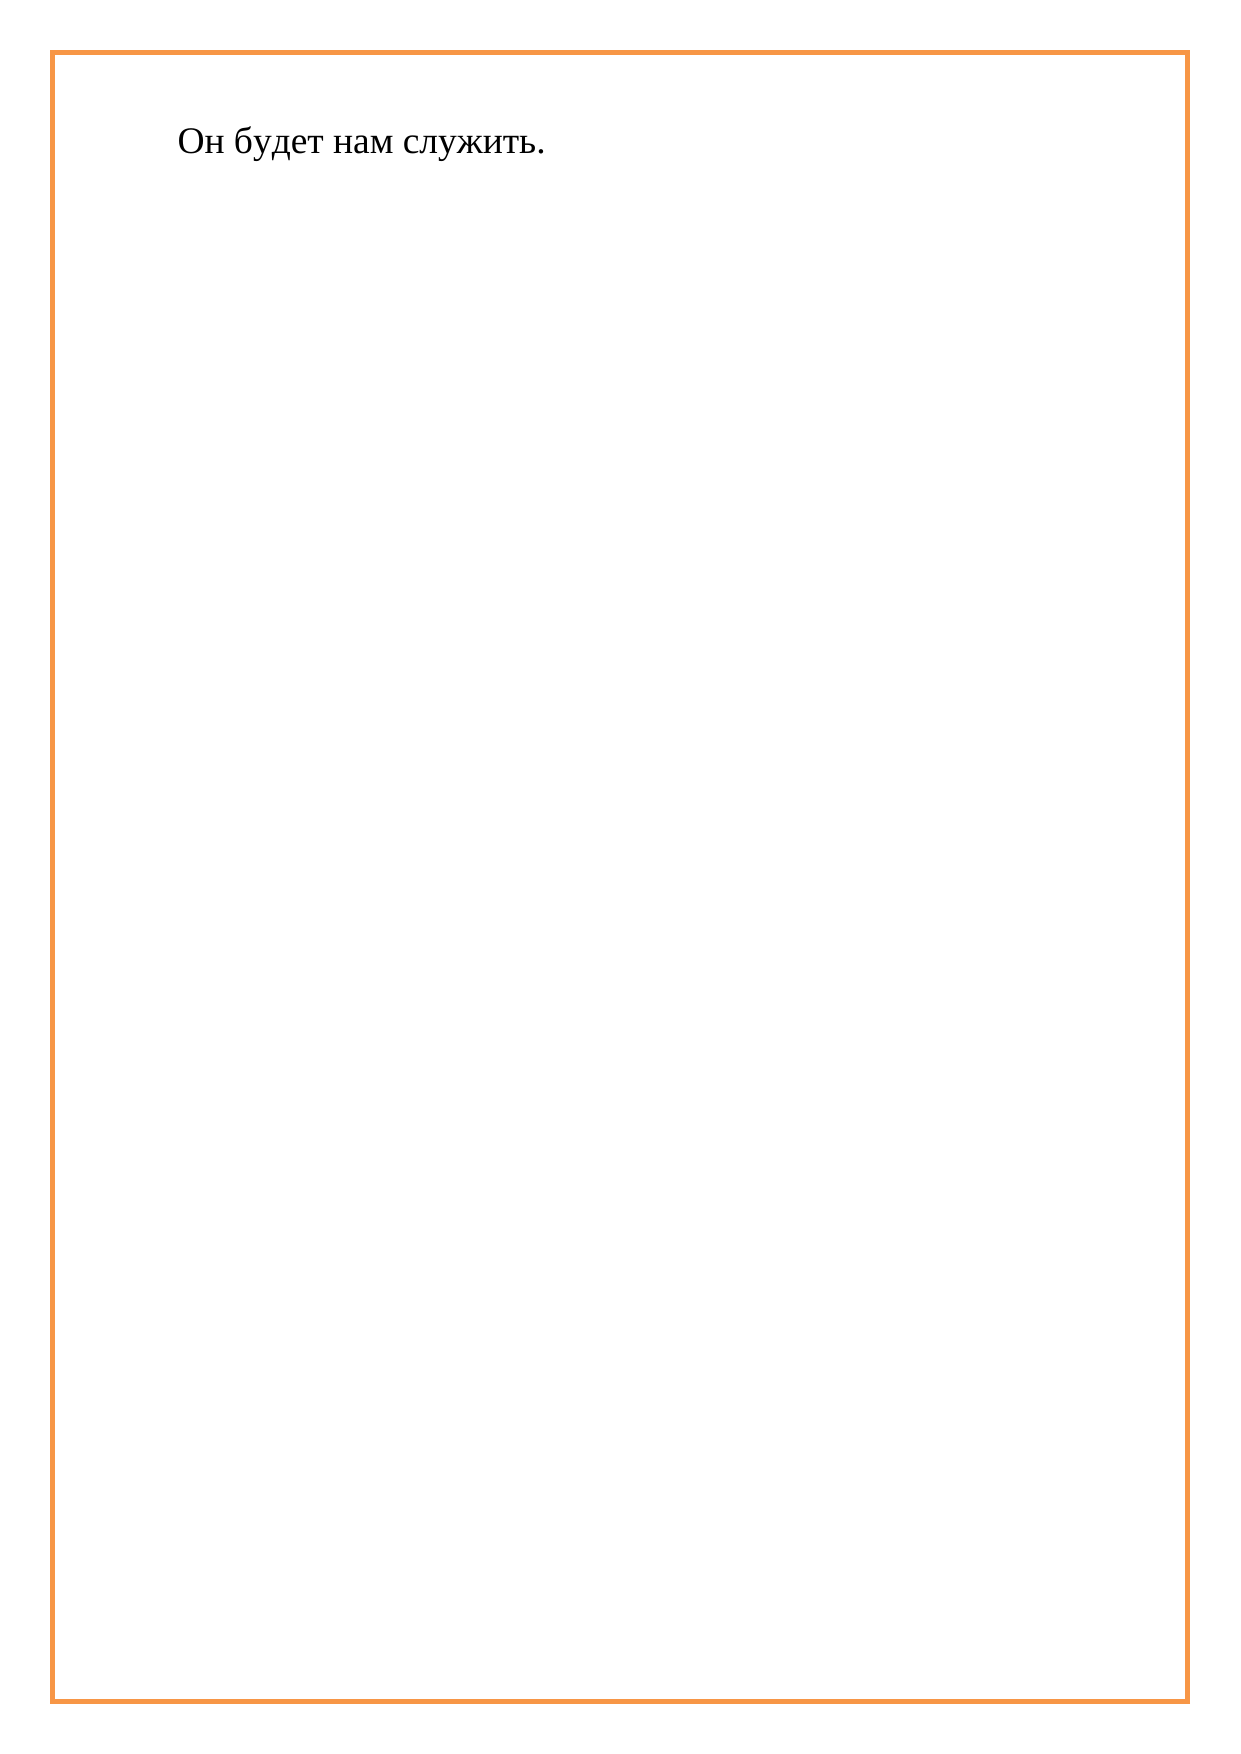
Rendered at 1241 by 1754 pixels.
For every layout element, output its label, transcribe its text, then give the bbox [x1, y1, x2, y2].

text Он будет нам служить. [177, 118, 1152, 161]
